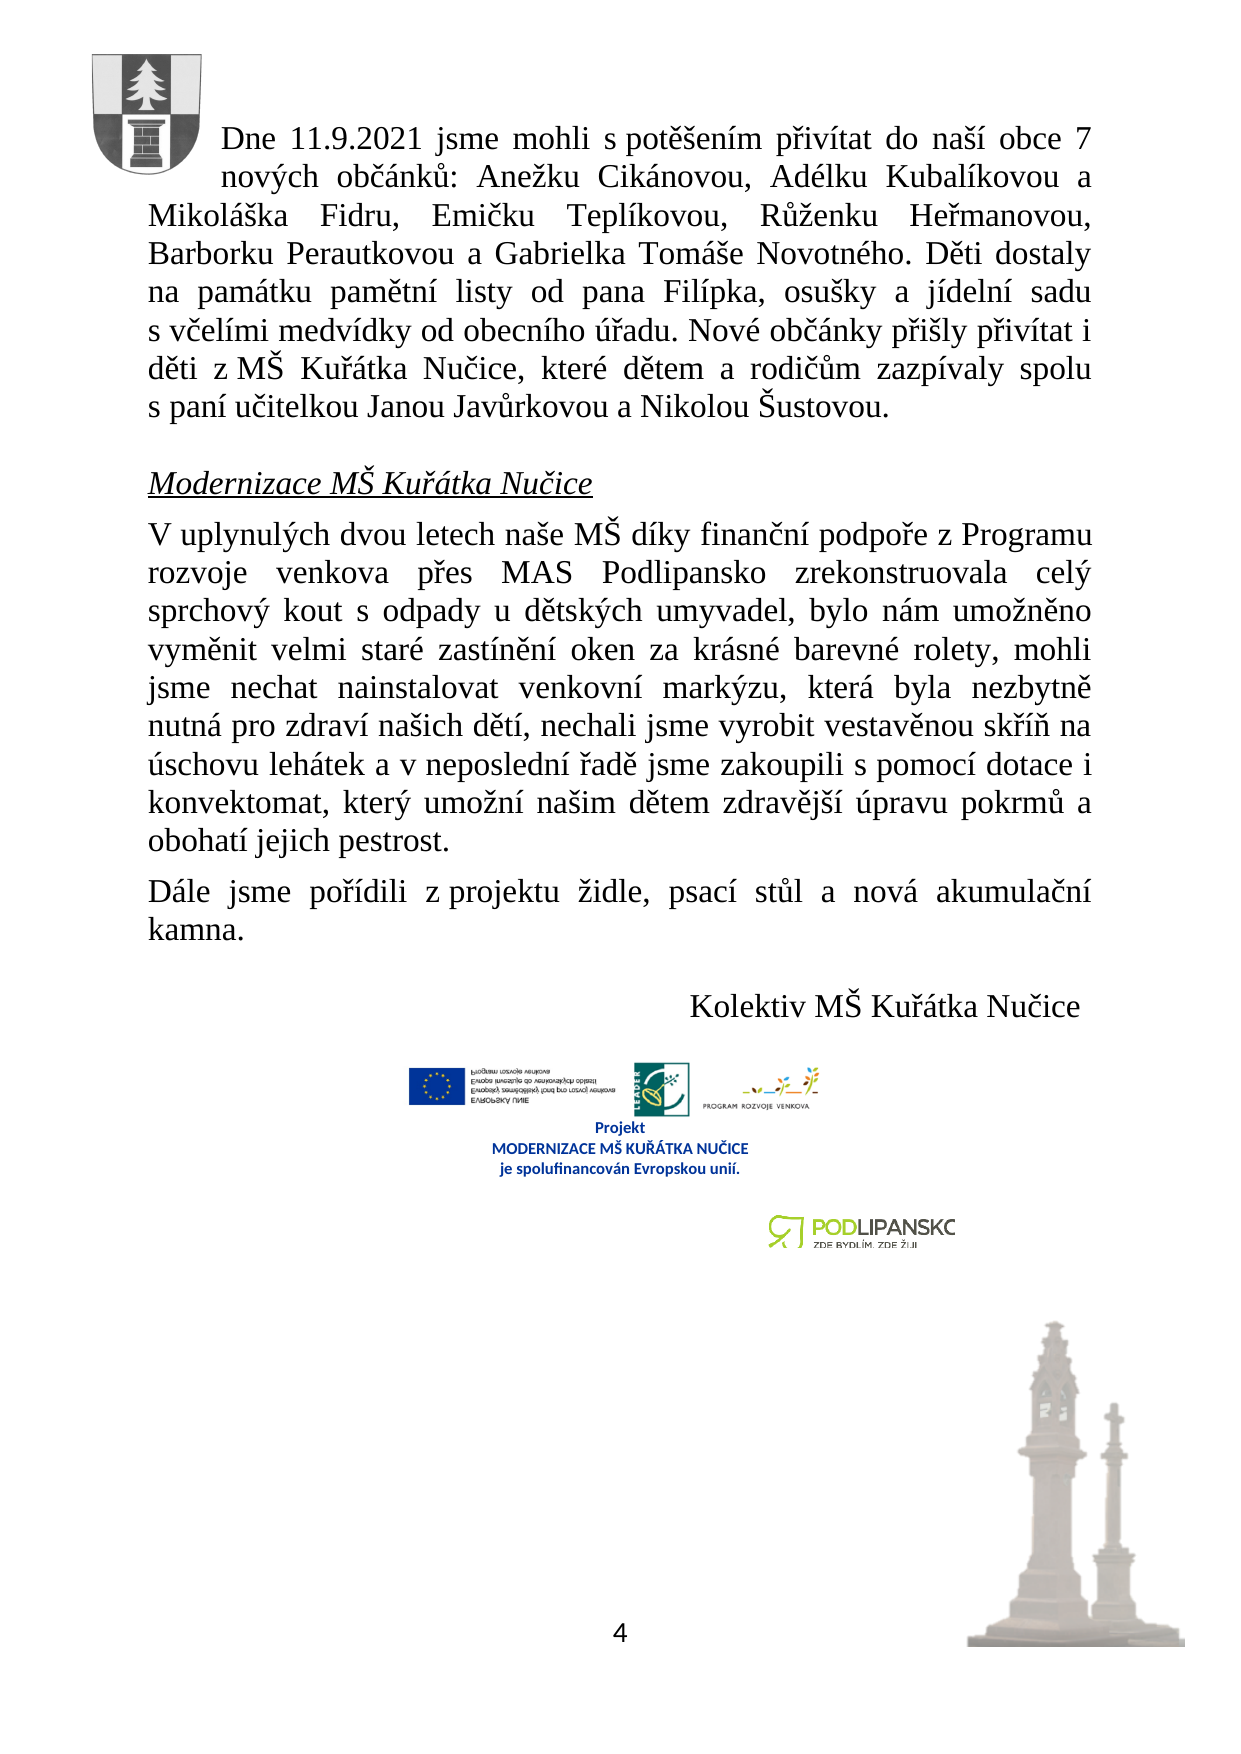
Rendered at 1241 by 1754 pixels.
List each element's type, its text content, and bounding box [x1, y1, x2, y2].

text Dne 11.9.2021 jsme mohli s potěšením přivítat do naší obce 7 nových občánků: Anežku Cikánovou, Adélku Kubalíkovou a Mikoláška Fidru, Emičku Teplíkovou, Růženku Heřmanovou, Barborku Perautkovou a Gabrielka Tomáše Novotného. Děti dostaly na památku pamětní listy od pana Filípka, osušky a jídelní sadu s včelími medvídky od obecního úřadu. Nové občánky přišly přivítat i děti z MŠ Kuřátka Nučice, které dětem a rodičům zazpívaly spolu s paní učitelkou Janou Javůrkovou a Nikolou Šustovou. [148, 118, 1092, 425]
picture [963, 1305, 1185, 1647]
text je spolufinancován Evropskou unií. [148, 1158, 1092, 1179]
text Modernizace MŠ Kuřátka Nučice [148, 463, 1092, 501]
text Dále jsme pořídili z projektu židle, psací stůl a nová akumulační kamna. [148, 871, 1092, 948]
text Kolektiv MŠ Kuřátka Nučice [148, 986, 1092, 1024]
text V uplynulých dvou letech naše MŠ díky finanční podpoře z Programu rozvoje venkova přes MAS Podlipansko zrekonstruovala celý sprchový kout s odpady u dětských umyvadel, bylo nám umožněno vyměnit velmi staré zastínění oken za krásné barevné rolety, mohli jsme nechat nainstalovat venkovní markýzu, která byla nezbytně nutná pro zdraví našich dětí, nechali jsme vyrobit vestavěnou skříň na úschovu lehátek a v neposlední řadě jsme zakoupili s pomocí dotace i konvektomat, který umožní našim dětem zdravější úpravu pokrmů a obohatí jejich pestrost. [148, 514, 1092, 859]
picture [396, 1055, 832, 1118]
picture [767, 1215, 955, 1248]
text Modernizace MŠ Kuřátka Nučice [148, 1138, 1092, 1158]
text Projekt [148, 1118, 1092, 1138]
